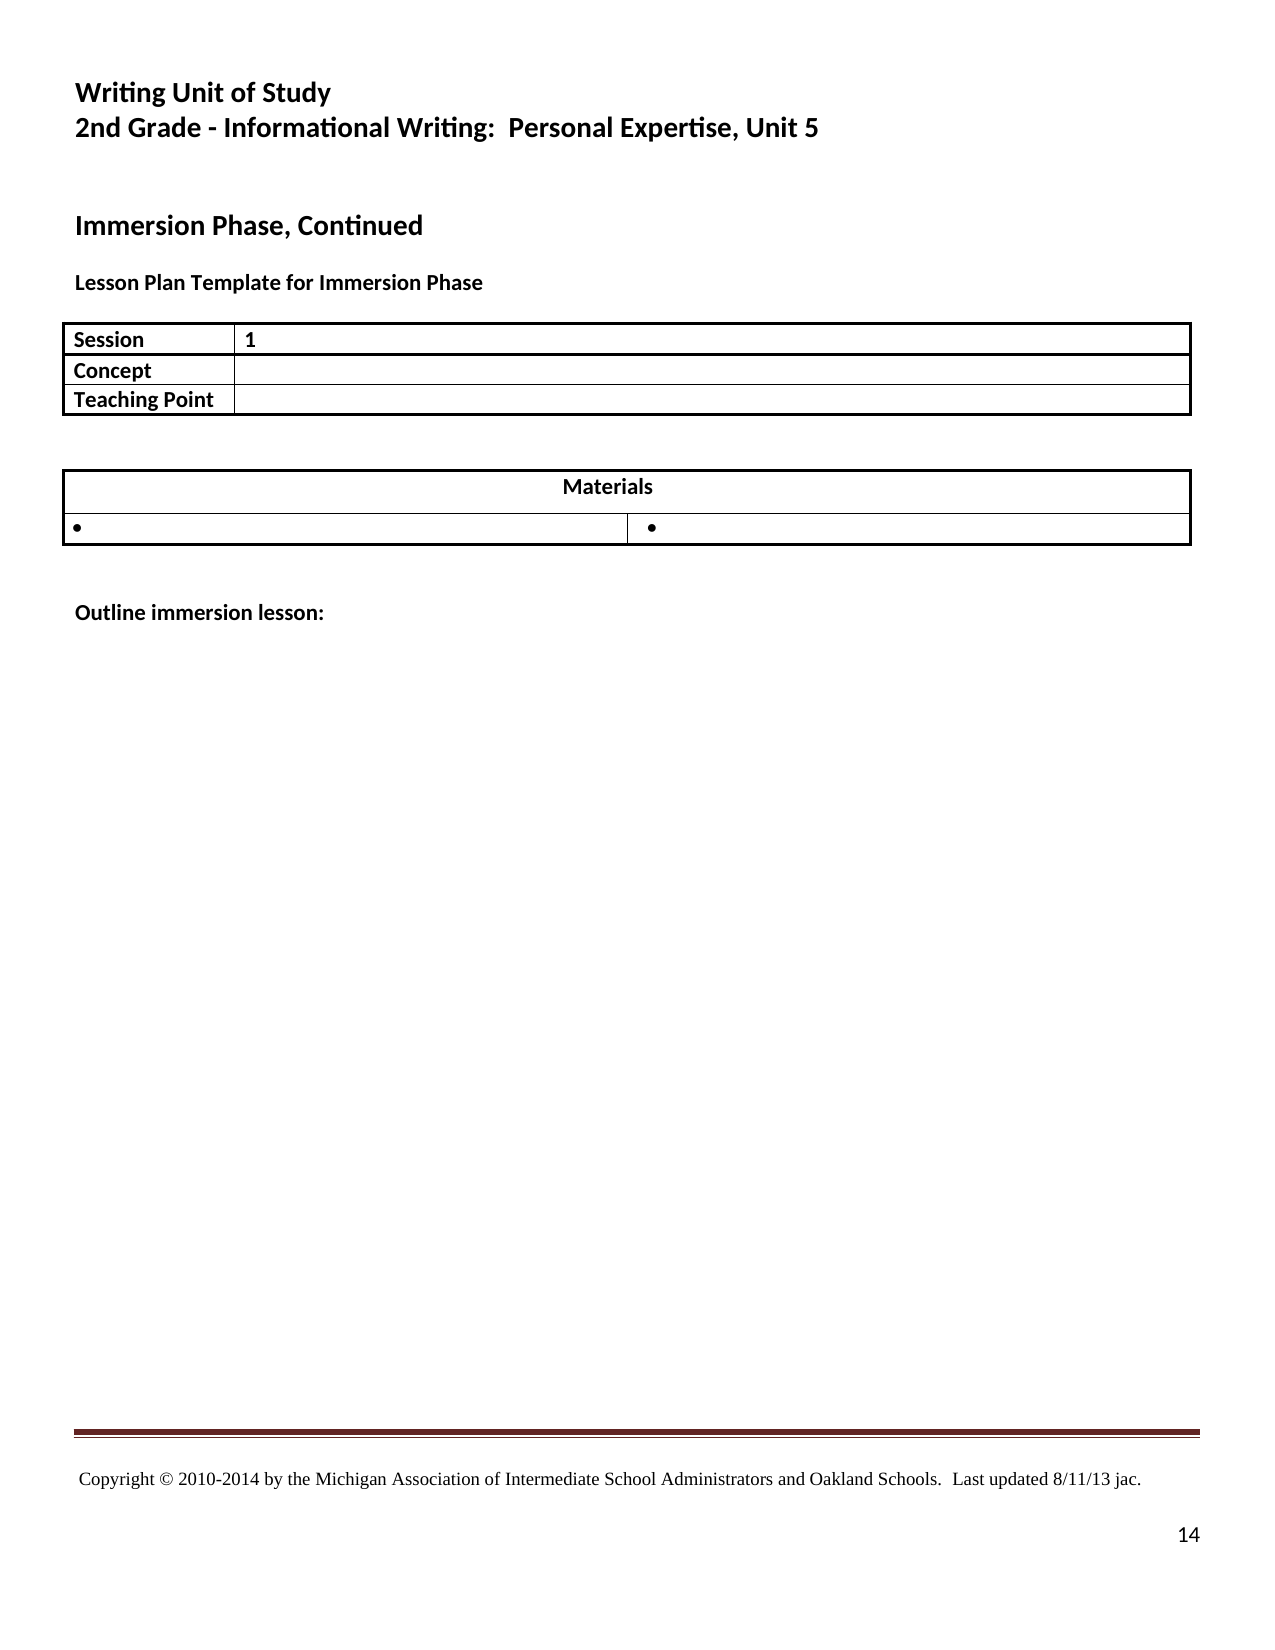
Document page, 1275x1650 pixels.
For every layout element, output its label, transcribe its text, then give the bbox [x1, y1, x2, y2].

table_cell Concept [65, 356, 234, 384]
text Immersion Phase, Continued [75, 207, 1200, 242]
text Lesson Plan Template for Immersion Phase [75, 268, 1200, 297]
table_header 1 [235, 325, 1189, 353]
table_header Session [65, 325, 234, 353]
table_header Materials [65, 472, 1189, 513]
table_cell [65, 514, 627, 542]
text Outline immersion lesson: [75, 598, 1200, 627]
table_cell Teaching Point [65, 385, 234, 413]
table_cell [235, 385, 1189, 413]
table_cell [628, 514, 1189, 542]
table_cell [235, 356, 1189, 384]
